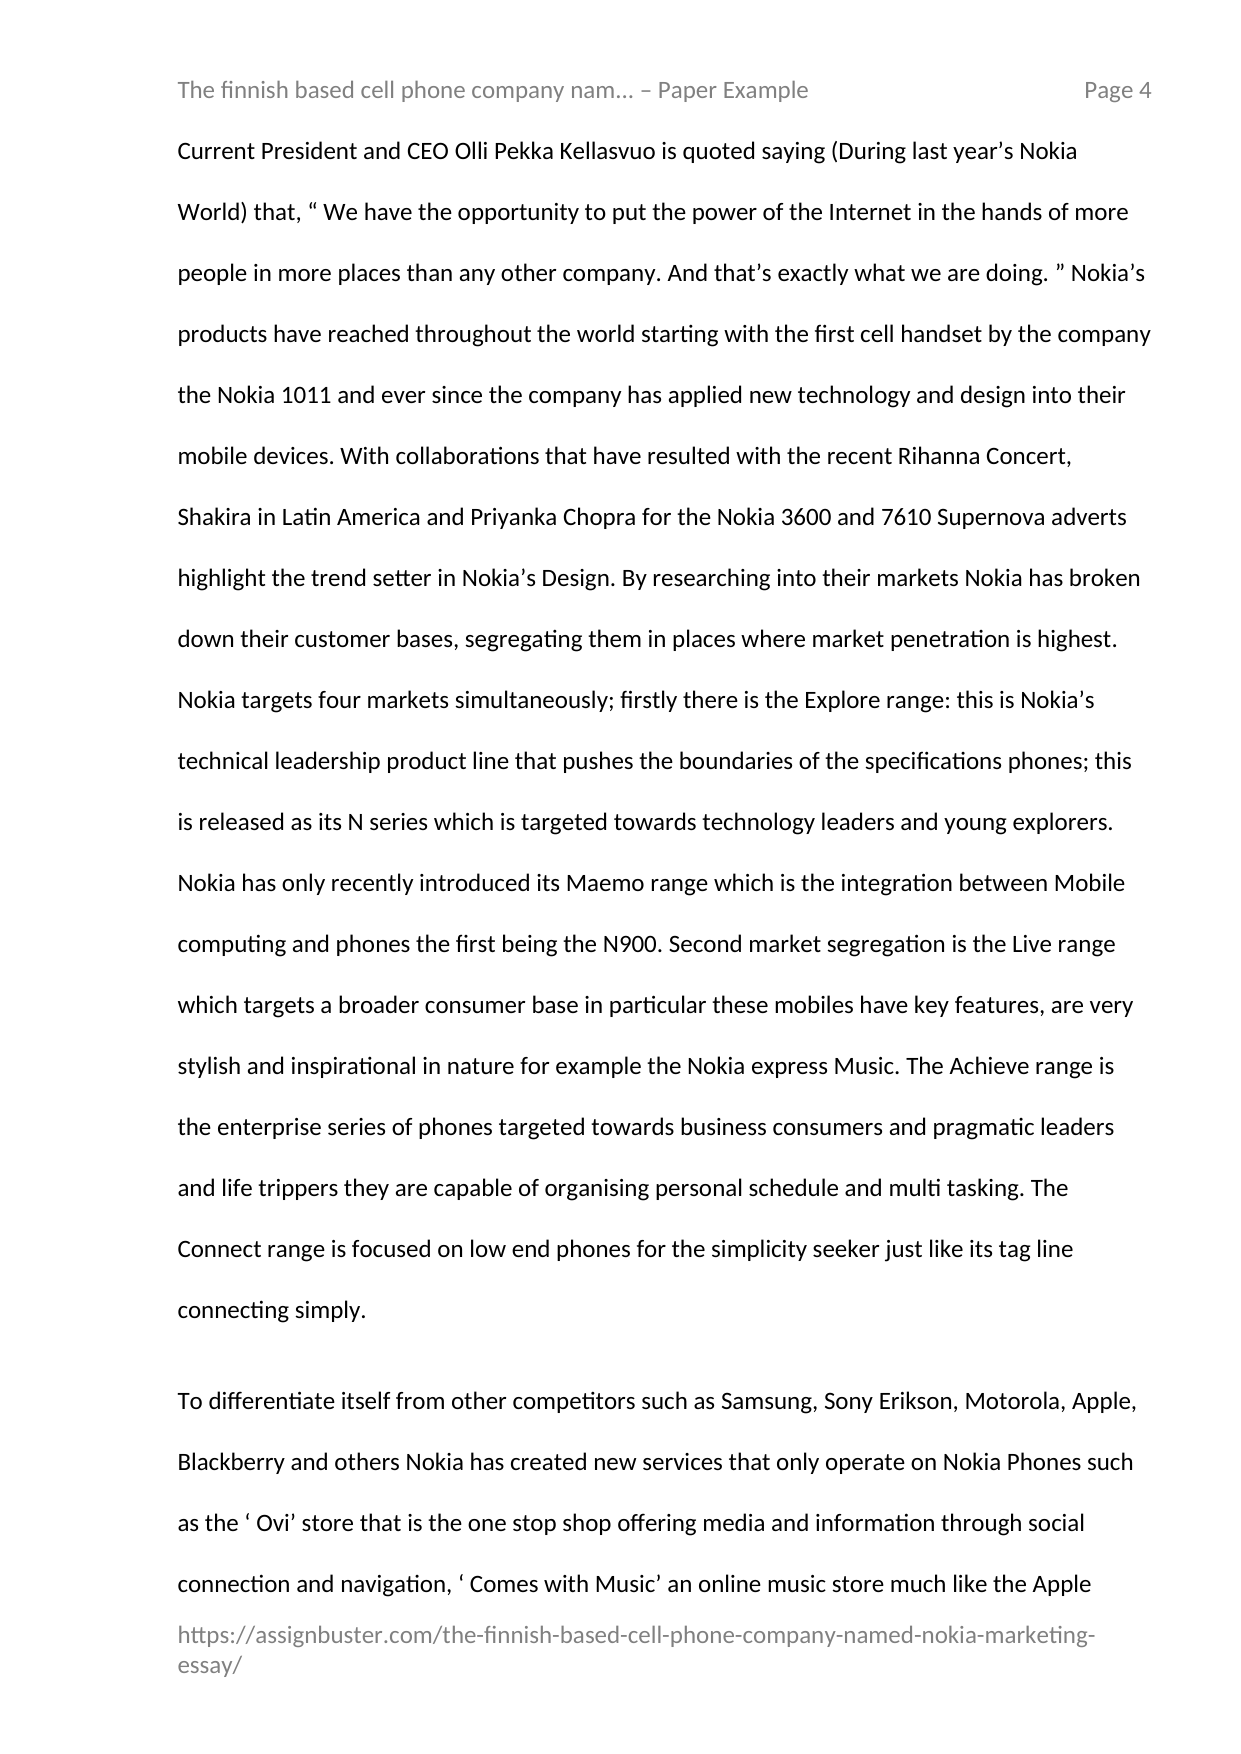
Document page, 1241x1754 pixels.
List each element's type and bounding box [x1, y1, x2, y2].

text [177, 1385, 1152, 1599]
text [177, 135, 1152, 1325]
